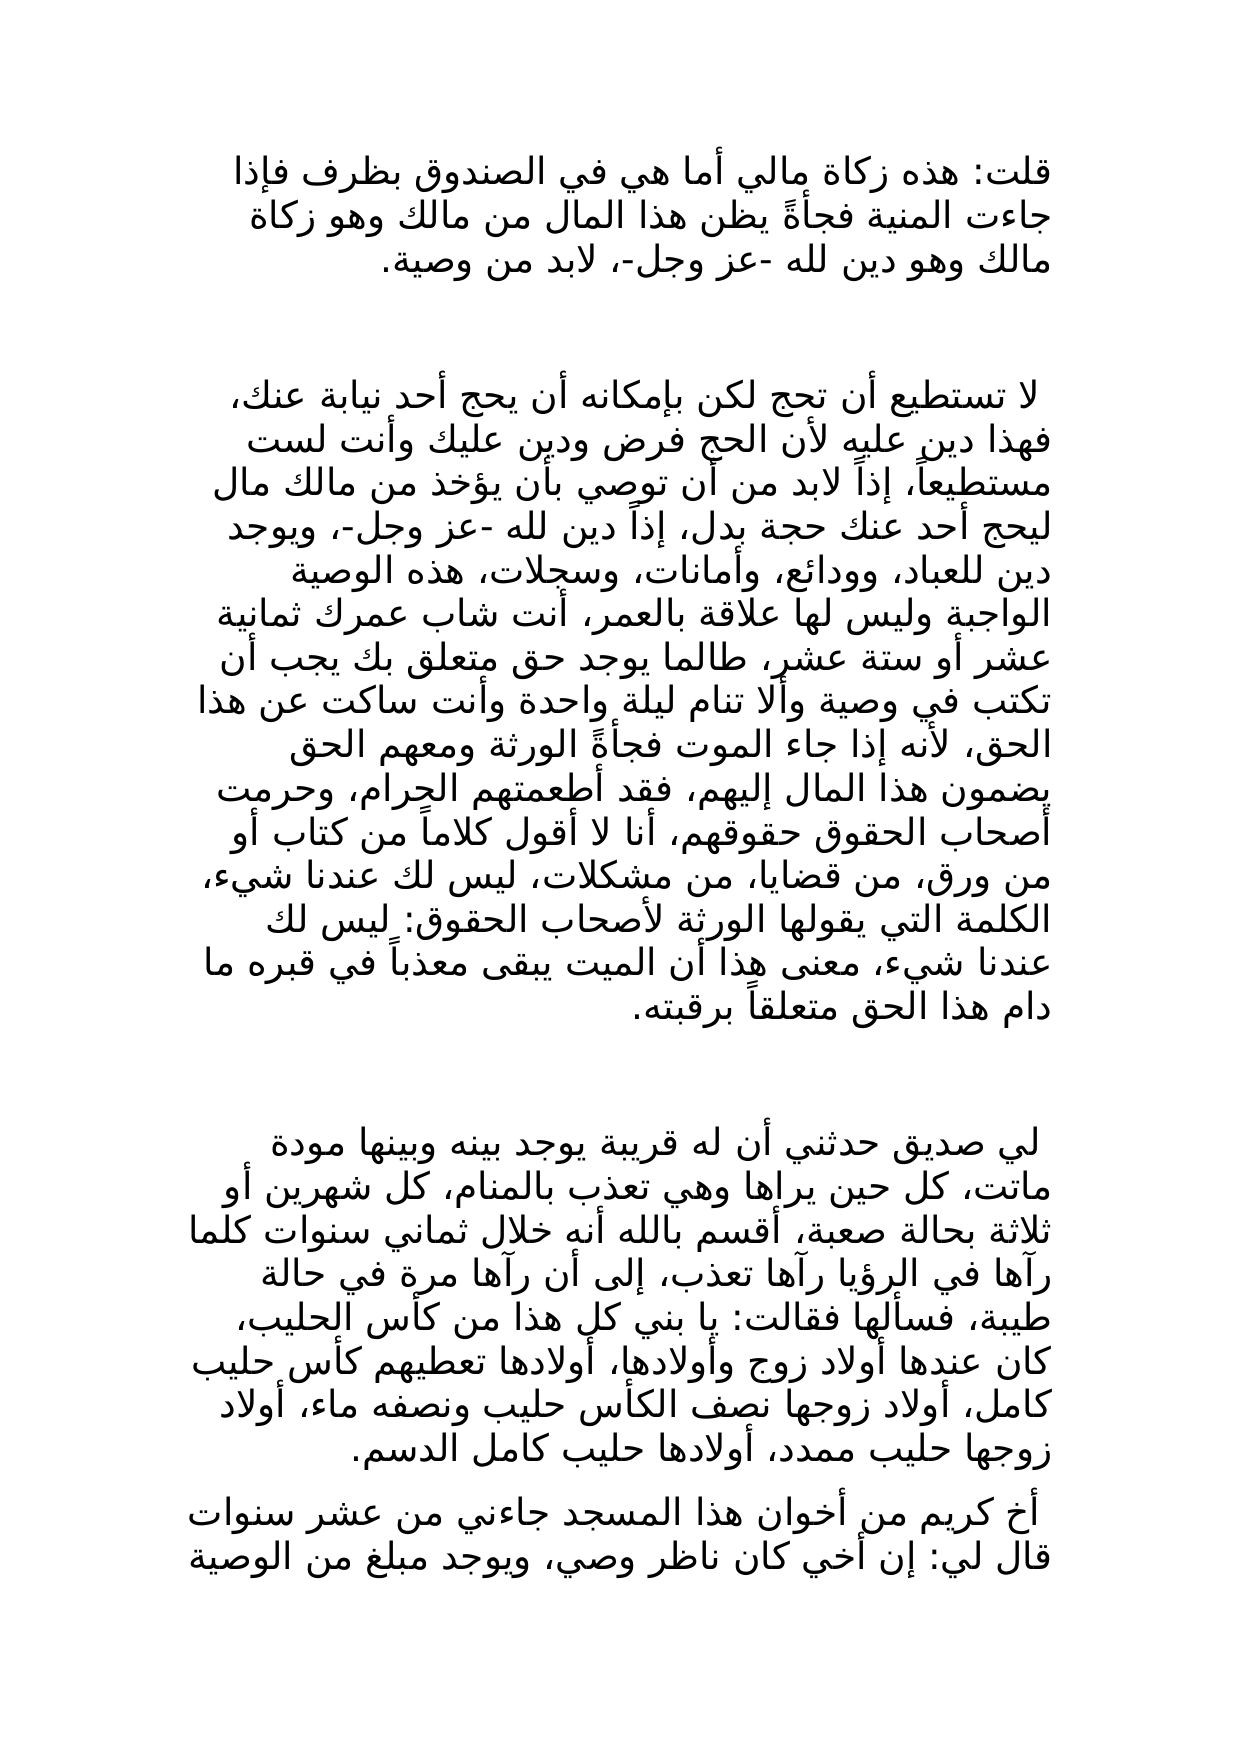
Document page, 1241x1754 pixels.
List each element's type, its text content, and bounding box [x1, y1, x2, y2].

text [187, 1491, 1053, 1578]
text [187, 150, 1053, 281]
text لا تستطيع أن تحج لكن بإمكانه أن يحج أحد نيابة عنك، فهذا دين عليه لأن الحج فرض ودين عليك وأنت لست مستطيعاً، إذاً لابد من أن توصي بأن يؤخذ من مالك مال ليحج أحد عنك حجة بدل، إذاً دين لله -عز وجل-، ويوجد دين للعباد، وودائع، وأمانات، وسجلات، هذه الوصية الواجبة وليس لها علاقة بالعمر، أنت شاب عمرك ثمانية عشر أو ستة عشر، طالما يوجد حق متعلق بك يجب أن تكتب في وصية وألا تنام ليلة واحدة وأنت ساكت عن هذا الحق، لأنه إذا جاء الموت فجأةً الورثة ومعهم الحق يضمون هذا المال إليهم، فقد أطعمتهم الحرام، وحرمت أصحاب الحقوق حقوقهم، أنا لا أقول كلاماً من كتاب أو من ورق، من قضايا، من مشكلات، ليس لك عندنا شيء، الكلمة التي يقولها الورثة لأصحاب الحقوق: ليس لك عندنا شيء، معنى هذا أن الميت يبقى معذباً في قبره ما دام هذا الحق متعلقاً برقبته. [187, 374, 1053, 1028]
text لي صديق حدثني أن له قريبة يوجد بينه وبينها مودة ماتت، كل حين يراها وهي تعذب بالمنام، كل شهرين أو ثلاثة بحالة صعبة، أقسم بالله أنه خلال ثماني سنوات كلما رآها في الرؤيا رآها تعذب، إلى أن رآها مرة في حالة طيبة، فسألها فقالت: يا بني كل هذا من كأس الحليب، كان عندها أولاد زوج وأولادها، أولادها تعطيهم كأس حليب كامل، أولاد زوجها نصف الكأس حليب ونصفه ماء، أولاد زوجها حليب ممدد، أولادها حليب كامل الدسم. [187, 1121, 1053, 1470]
